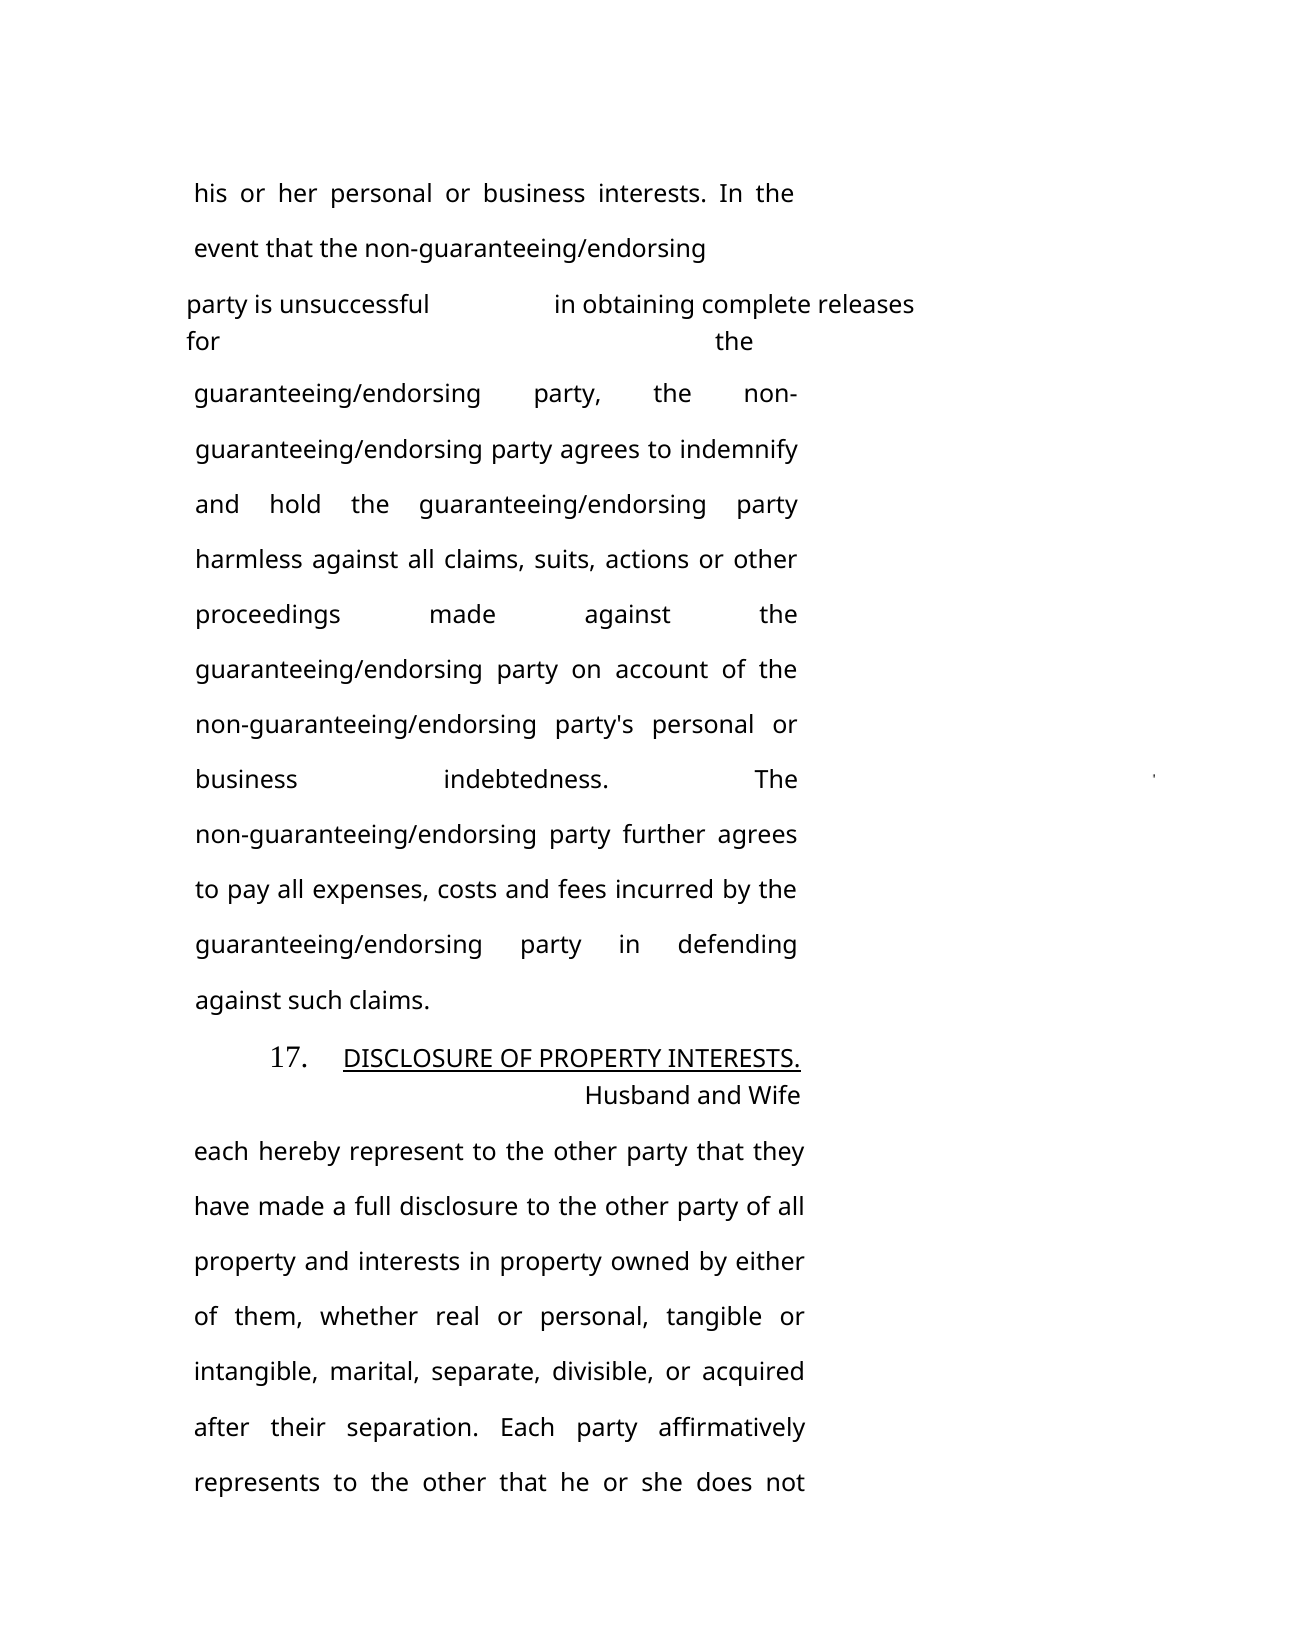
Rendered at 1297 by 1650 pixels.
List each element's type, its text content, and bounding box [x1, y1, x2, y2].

list DISCLOSURE OF PROPERTY INTERESTS. Husband and Wife [188, 1039, 801, 1112]
text party is unsuccessful in obtaining complete releases for the [186, 287, 813, 358]
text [193, 176, 795, 265]
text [193, 1134, 806, 1498]
text guaranteeing/endorsing party, the non-guaranteeing/endorsing party agrees to indemnify and hold the guaranteeing/endorsing party harmless against all claims, suits, actions or other proceedings made against the guaranteeing/endorsing party on account of the non-guaranteeing/endorsing party's personal or business indebtedness. The non-guaranteeing/endorsing party further agrees to pay all expenses, costs and fees incurred by the guaranteeing/endorsing party in defending against such claims. [193, 376, 798, 1016]
